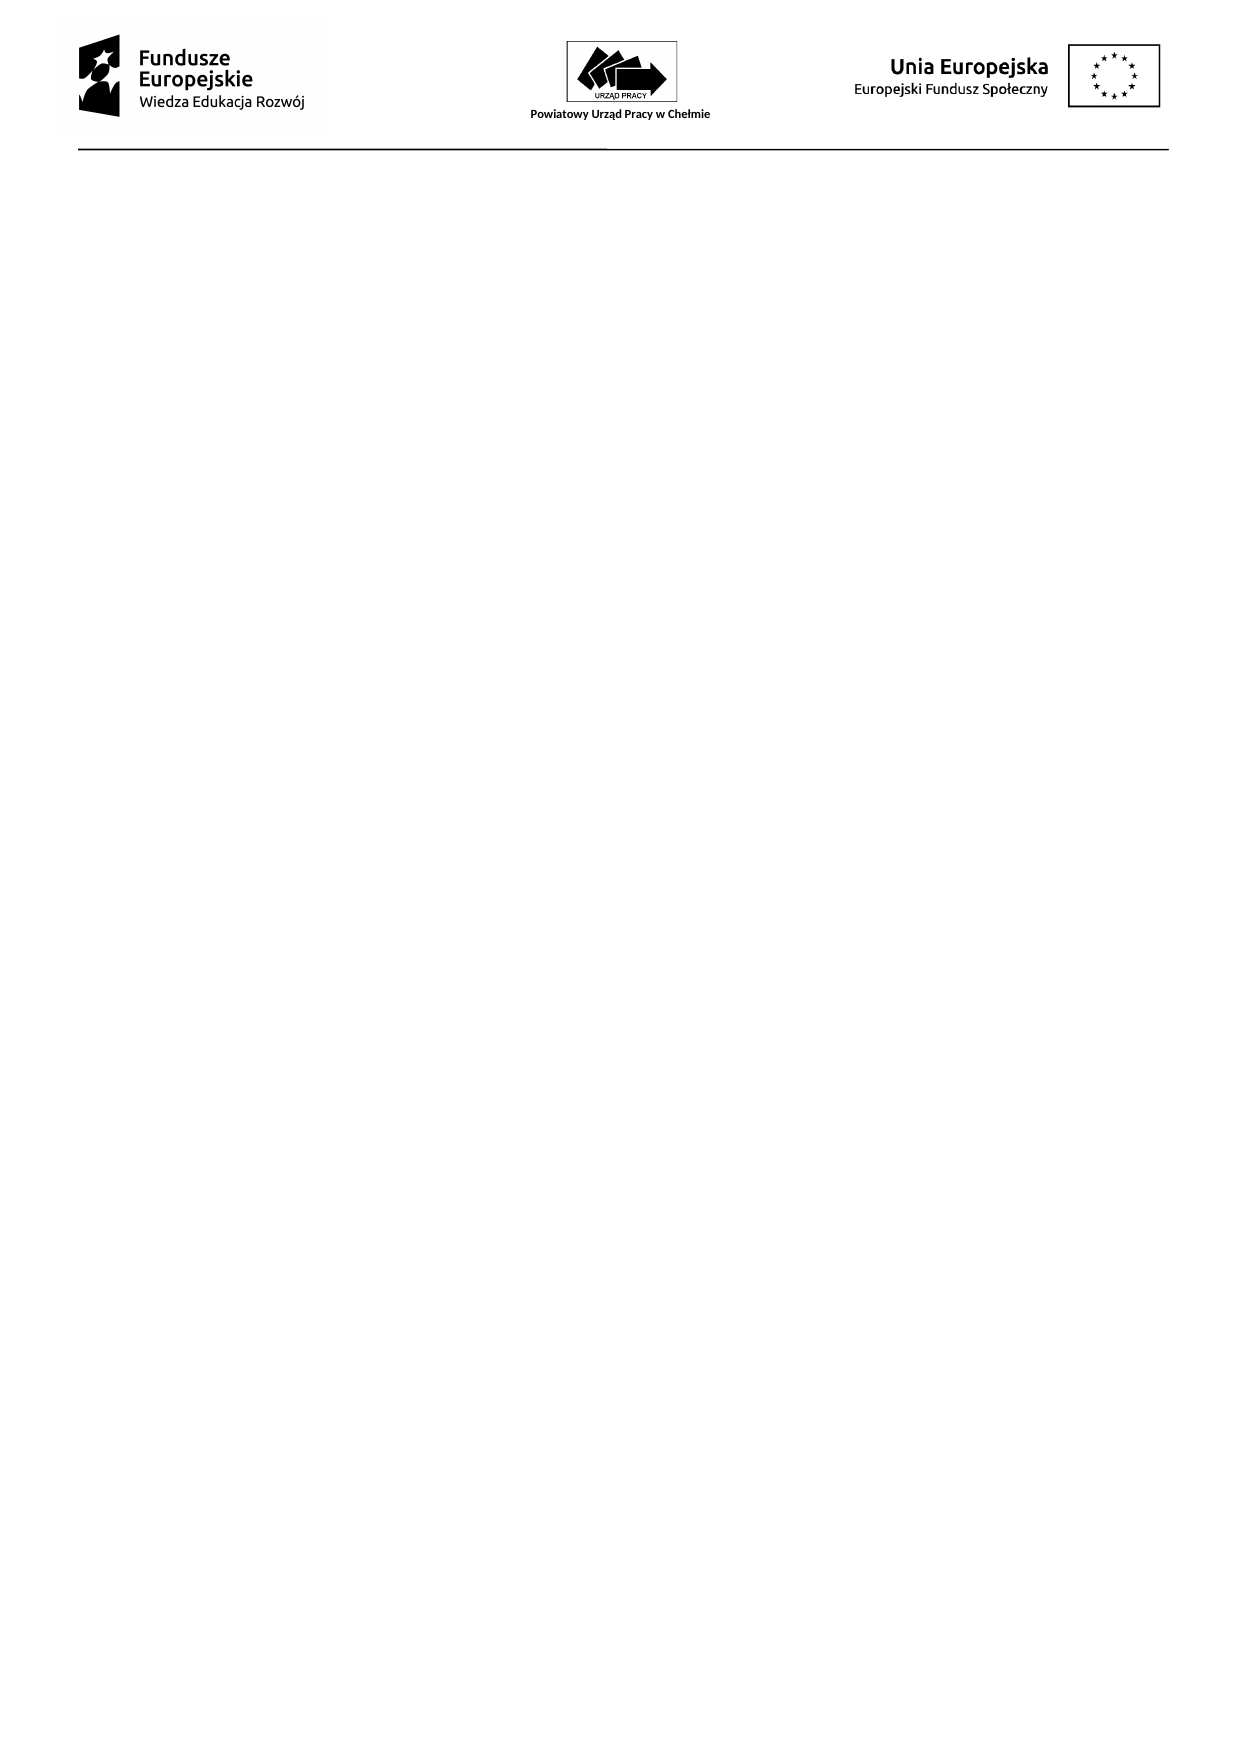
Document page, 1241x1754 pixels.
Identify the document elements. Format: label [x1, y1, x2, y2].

picture [59, 15, 324, 137]
picture [833, 23, 1180, 113]
